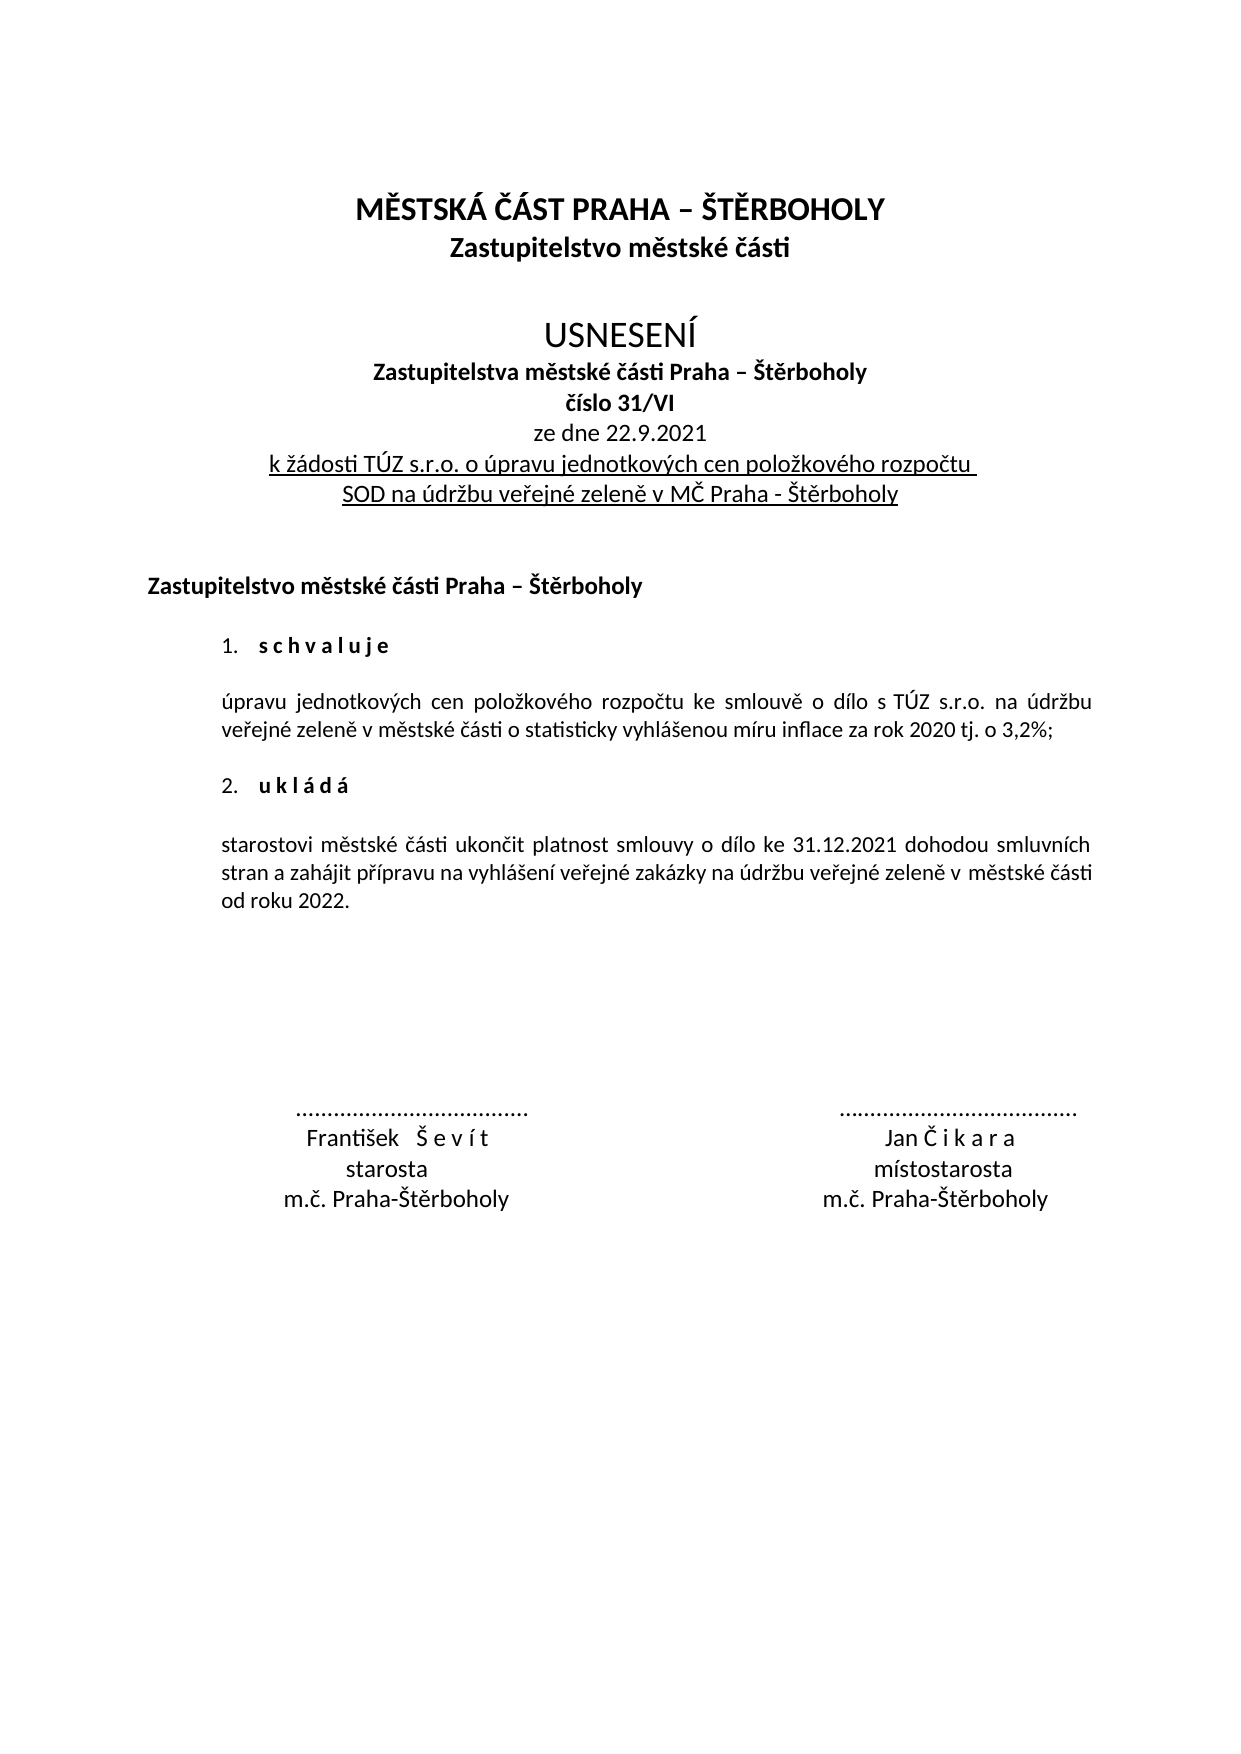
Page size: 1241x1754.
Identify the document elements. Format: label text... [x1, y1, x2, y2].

text starostovi městské části ukončit platnost smlouvy o dílo ke 31.12.2021 dohodou smluvních stran a zahájit přípravu na vyhlášení veřejné zakázky na údržbu veřejné zeleně v městské části od roku 2022. [221, 830, 1093, 914]
text číslo 31/VI [148, 387, 1093, 417]
text starosta místostarosta [148, 1153, 1093, 1183]
subtitle Zastupitelstvo městské části Praha – Štěrboholy [148, 570, 1093, 601]
text František Š e v í t Jan Č i k a r a [148, 1122, 1093, 1153]
text ze dne 22.9.2021 [148, 417, 1093, 448]
title Městská část Praha – Štěrboholy [148, 188, 1093, 229]
list s c h v a l u j e [221, 631, 1093, 659]
text ..................................... …................................... [221, 1092, 1093, 1122]
text SOD na údržbu veřejné zeleně v MČ Praha - Štěrboholy [148, 478, 1093, 509]
title Usnesení [148, 311, 1093, 356]
list u k l á d á [221, 771, 1093, 799]
text m.č. Praha-Štěrboholy m.č. Praha-Štěrboholy [148, 1183, 1093, 1214]
text úpravu jednotkových cen položkového rozpočtu ke smlouvě o dílo s TÚZ s.r.o. na údržbu veřejné zeleně v městské části o statisticky vyhlášenou míru inflace za rok 2020 tj. o 3,2%; [221, 687, 1093, 743]
subtitle Zastupitelstva městské části Praha – Štěrboholy [148, 356, 1093, 387]
title Zastupitelstvo městské části [148, 229, 1093, 265]
text k žádosti TÚZ s.r.o. o úpravu jednotkových cen položkového rozpočtu [148, 448, 1093, 478]
